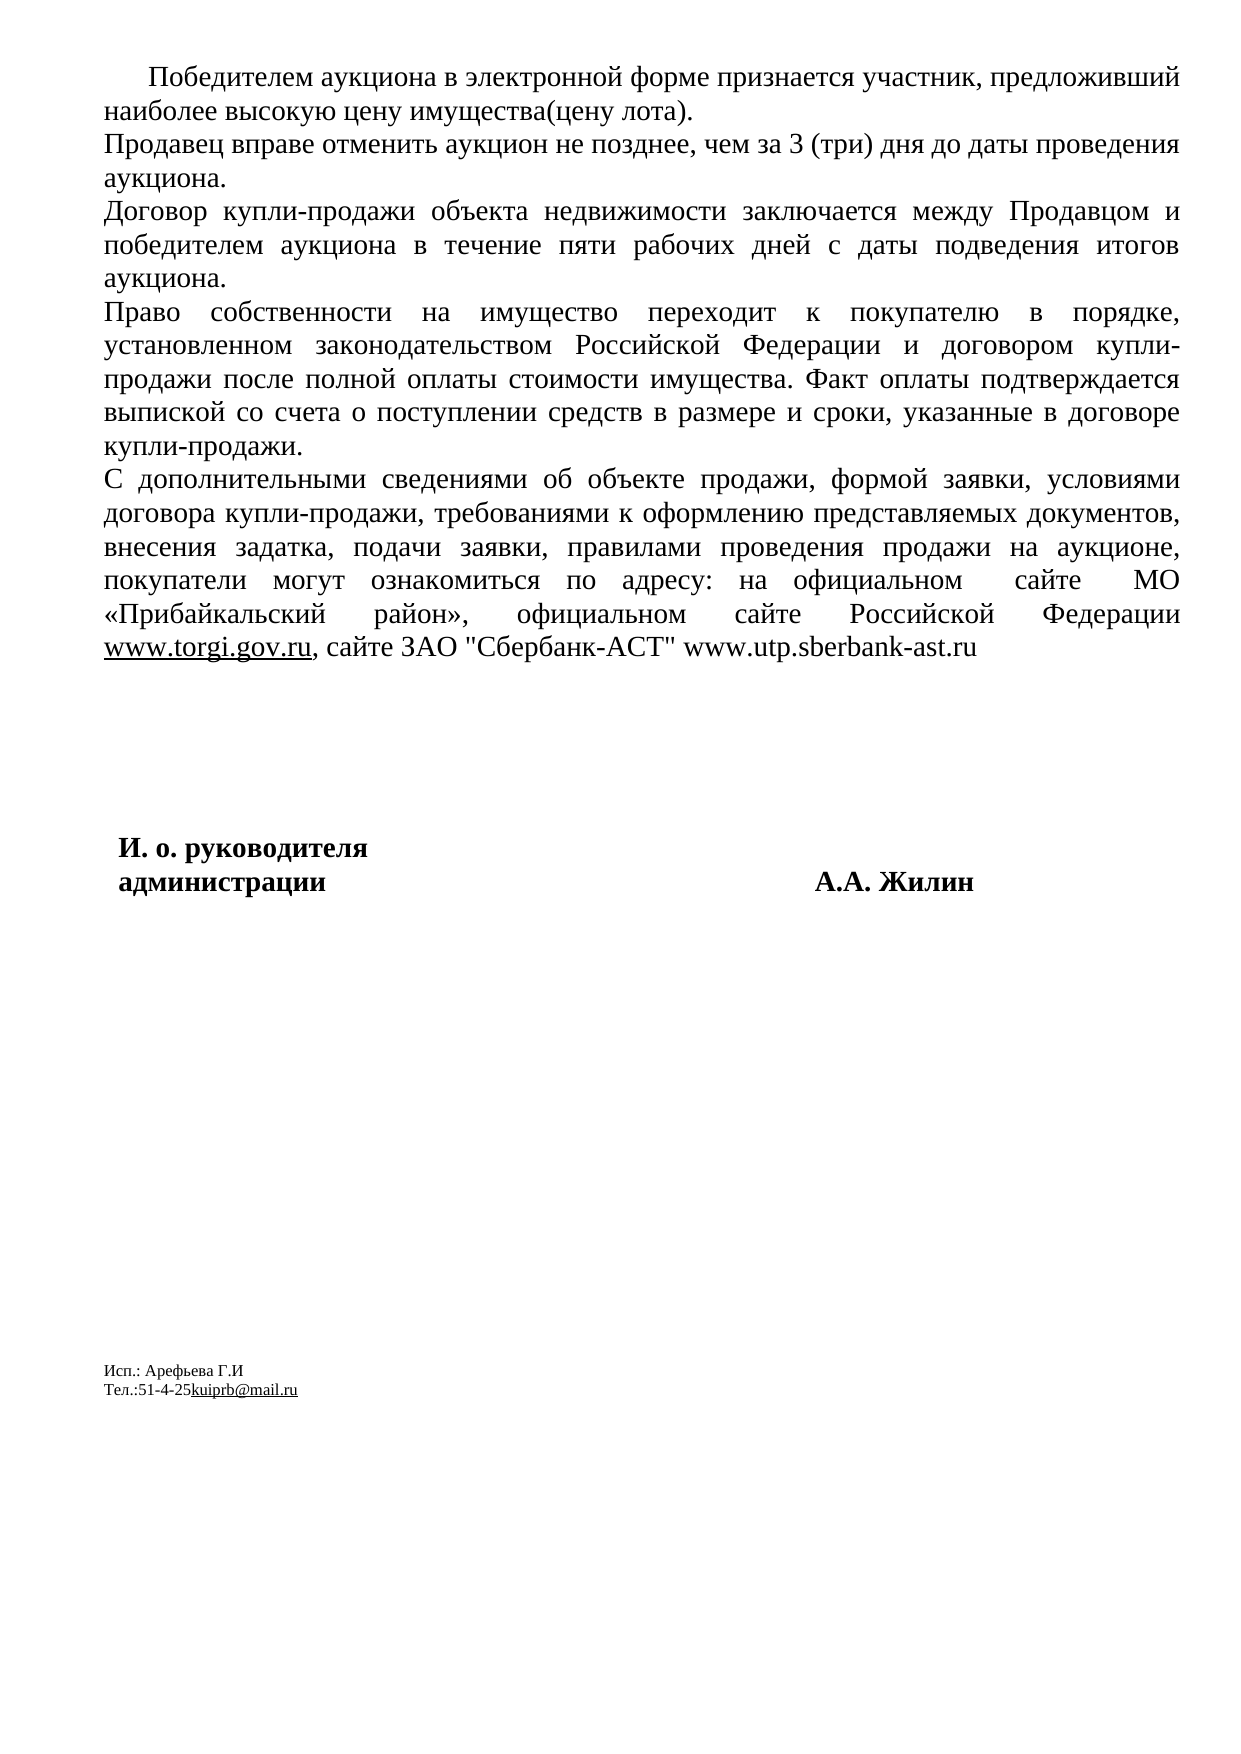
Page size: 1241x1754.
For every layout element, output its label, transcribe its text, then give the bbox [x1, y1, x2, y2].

text Продавец вправе отменить аукцион не позднее, чем за 3 (три) дня до даты проведения аукциона. [103, 126, 1181, 193]
text Исп.: Арефьева Г.И [103, 1361, 1181, 1380]
text администрации А.А. Жилин [103, 864, 1181, 898]
text Договор купли-продажи объекта недвижимости заключается между Продавцом и победителем аукциона в течение пяти рабочих дней с даты подведения итогов аукциона. [103, 193, 1181, 294]
text Победителем аукциона в электронной форме признается участник, предложивший наиболее высокую цену имущества(цену лота). [103, 59, 1181, 126]
text С дополнительными сведениями об объекте продажи, формой заявки, условиями договора купли-продажи, требованиями к оформлению представляемых документов, внесения задатка, подачи заявки, правилами проведения продажи на аукционе, покупатели могут ознакомиться по адресу: на официальном сайте МО «Прибайкальский район», официальном сайте Российской Федерации www.torgi.gov.ru, сайте ЗАО "Сбербанк-АСТ" www.utp.sberbank-ast.ru [103, 462, 1181, 663]
text Тел.:51-4-25kuiprb@mail.ru [103, 1380, 1181, 1399]
text И. о. руководителя [103, 831, 1181, 864]
text Право собственности на имущество переходит к покупателю в порядке, установленном законодательством Российской Федерации и договором купли-продажи после полной оплаты стоимости имущества. Факт оплаты подтверждается выпиской со счета о поступлении средств в размере и сроки, указанные в договоре купли-продажи. [103, 294, 1181, 462]
